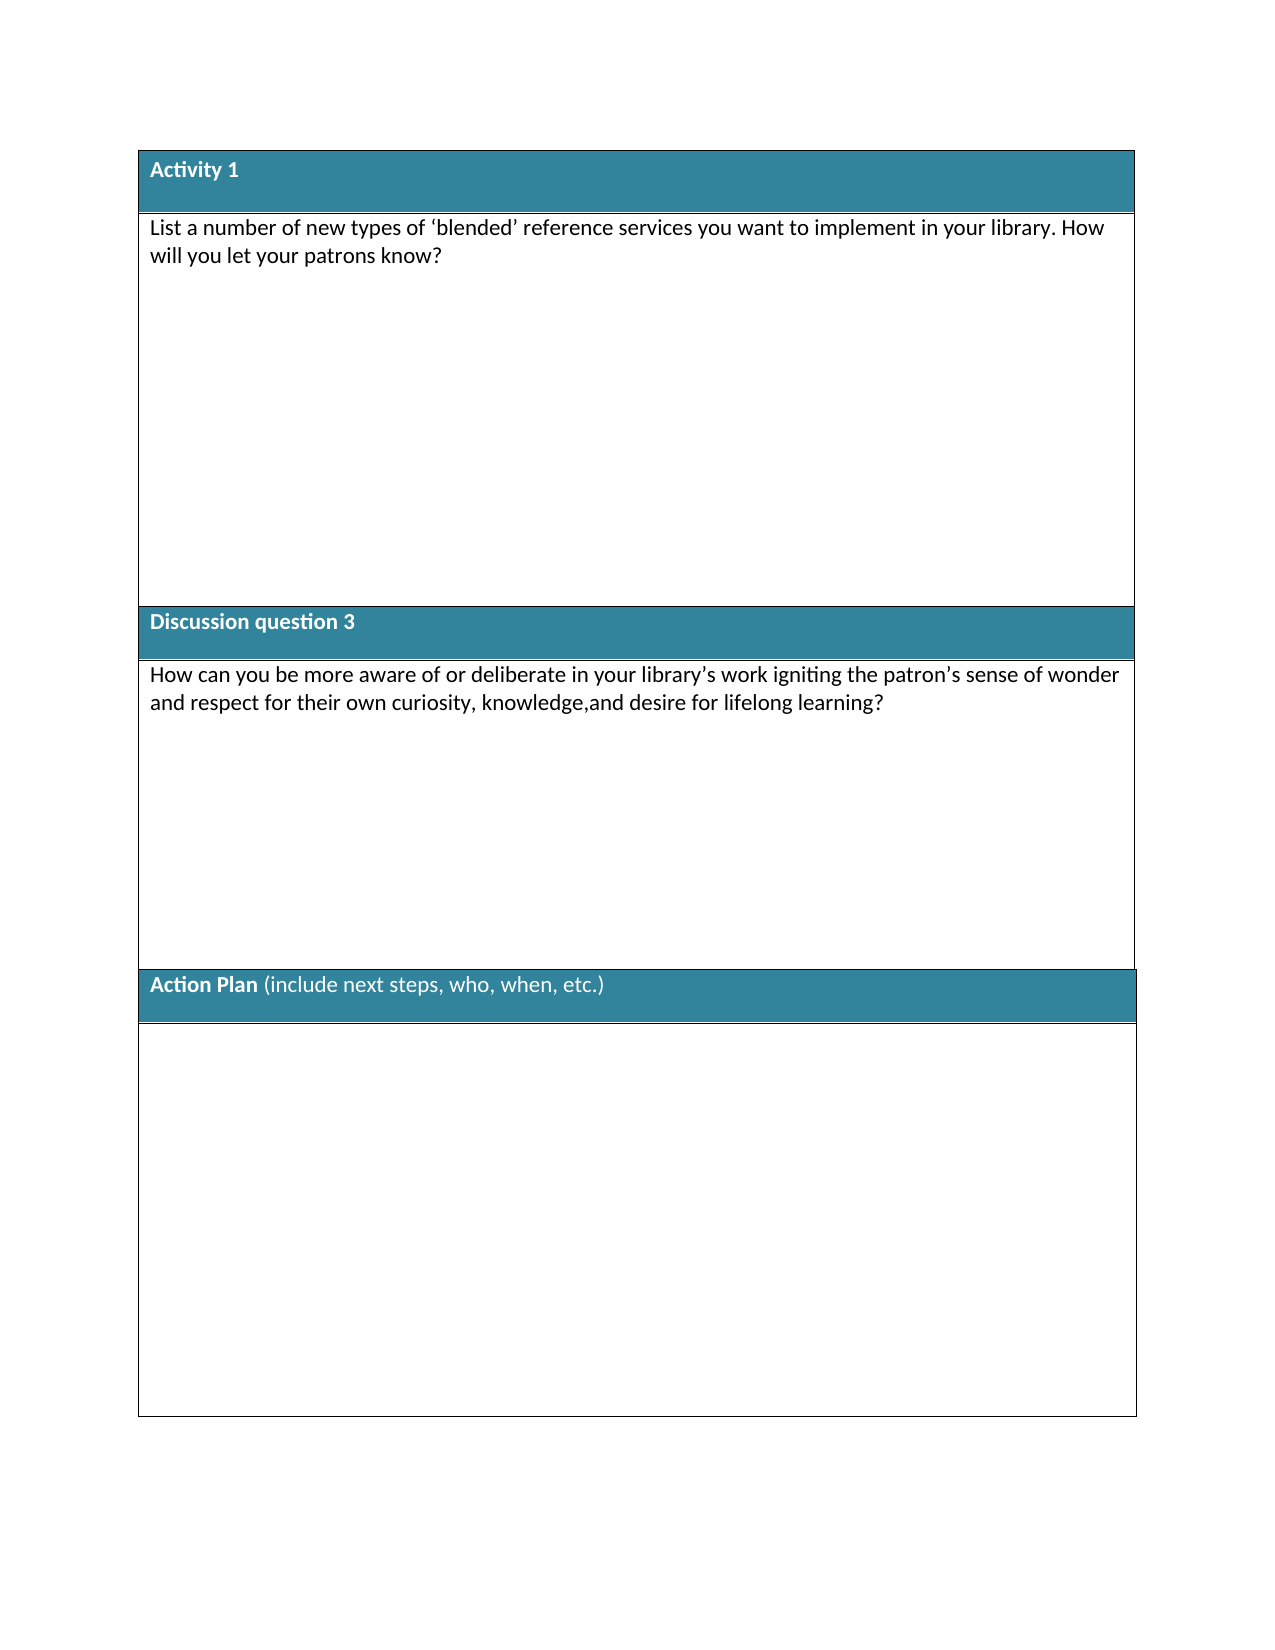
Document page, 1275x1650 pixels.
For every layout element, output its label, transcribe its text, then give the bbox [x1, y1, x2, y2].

table_cell Activity 1 [139, 151, 1134, 212]
table_cell How can you be more aware of or deliberate in your library’s work igniting the patron’s sense of wonder and respect for their own curiosity, knowledge,and desire for lifelong learning? [139, 661, 1134, 969]
table_cell Action Plan (include next steps, who, when, etc.) [139, 970, 1136, 1022]
table_cell List a number of new types of ‘blended’ reference services you want to implement in your library. How will you let your patrons know? [139, 214, 1134, 606]
table_cell Discussion question 3 [139, 607, 1134, 659]
table_cell [139, 1024, 1136, 1416]
